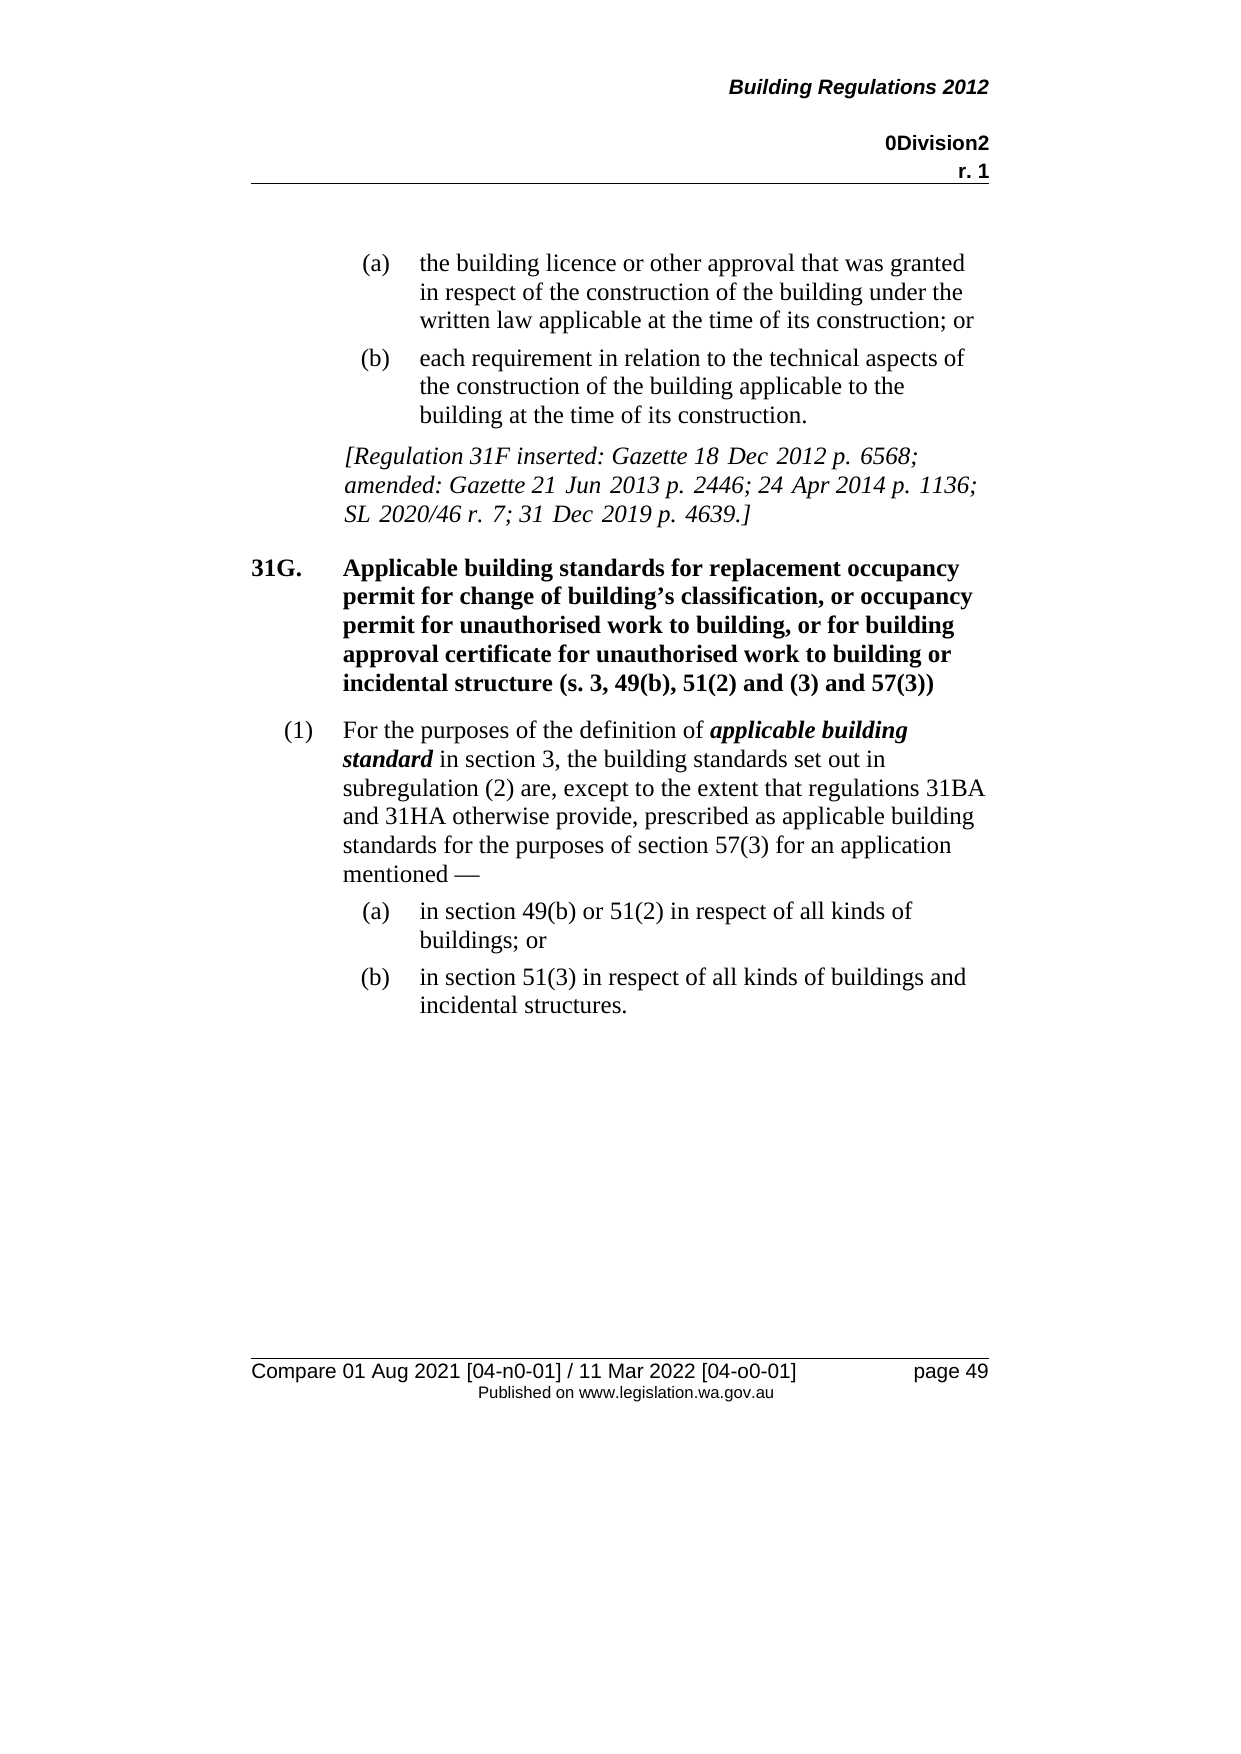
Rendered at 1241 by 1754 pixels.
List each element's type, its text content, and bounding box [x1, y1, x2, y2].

text (b) each requirement in relation to the technical aspects of the construction of the building applicable to the building at the time of its construction. [251, 343, 989, 429]
subtitle 31G. Applicable building standards for replacement occupancy permit for change of building’s classification, or occupancy permit for unauthorised work to building, or for building approval certificate for unauthorised work to building or incidental structure (s. 3, 49(b), 51(2) and (3) and 57(3)) [251, 553, 989, 696]
text [Regulation 31F inserted: Gazette 18 Dec 2012 p. 6568; amended: Gazette 21 Jun 2013 p. 2446; 24 Apr 2014 p. 1136; SL 2020/46 r. 7; 31 Dec 2019 p. 4639.] [251, 441, 989, 528]
text (1) For the purposes of the definition of applicable building standard in section 3, the building standards set out in subregulation (2) are, except to the extent that regulations 31BA and 31HA otherwise provide, prescribed as applicable building standards for the purposes of section 57(3) for an application mentioned — [251, 715, 989, 888]
text (b) in section 51(3) in respect of all kinds of buildings and incidental structures. [251, 962, 989, 1019]
text (a) in section 49(b) or 51(2) in respect of all kinds of buildings; or [251, 896, 989, 953]
text (a) the building licence or other approval that was granted in respect of the construction of the building under the written law applicable at the time of its construction; or [251, 248, 989, 334]
